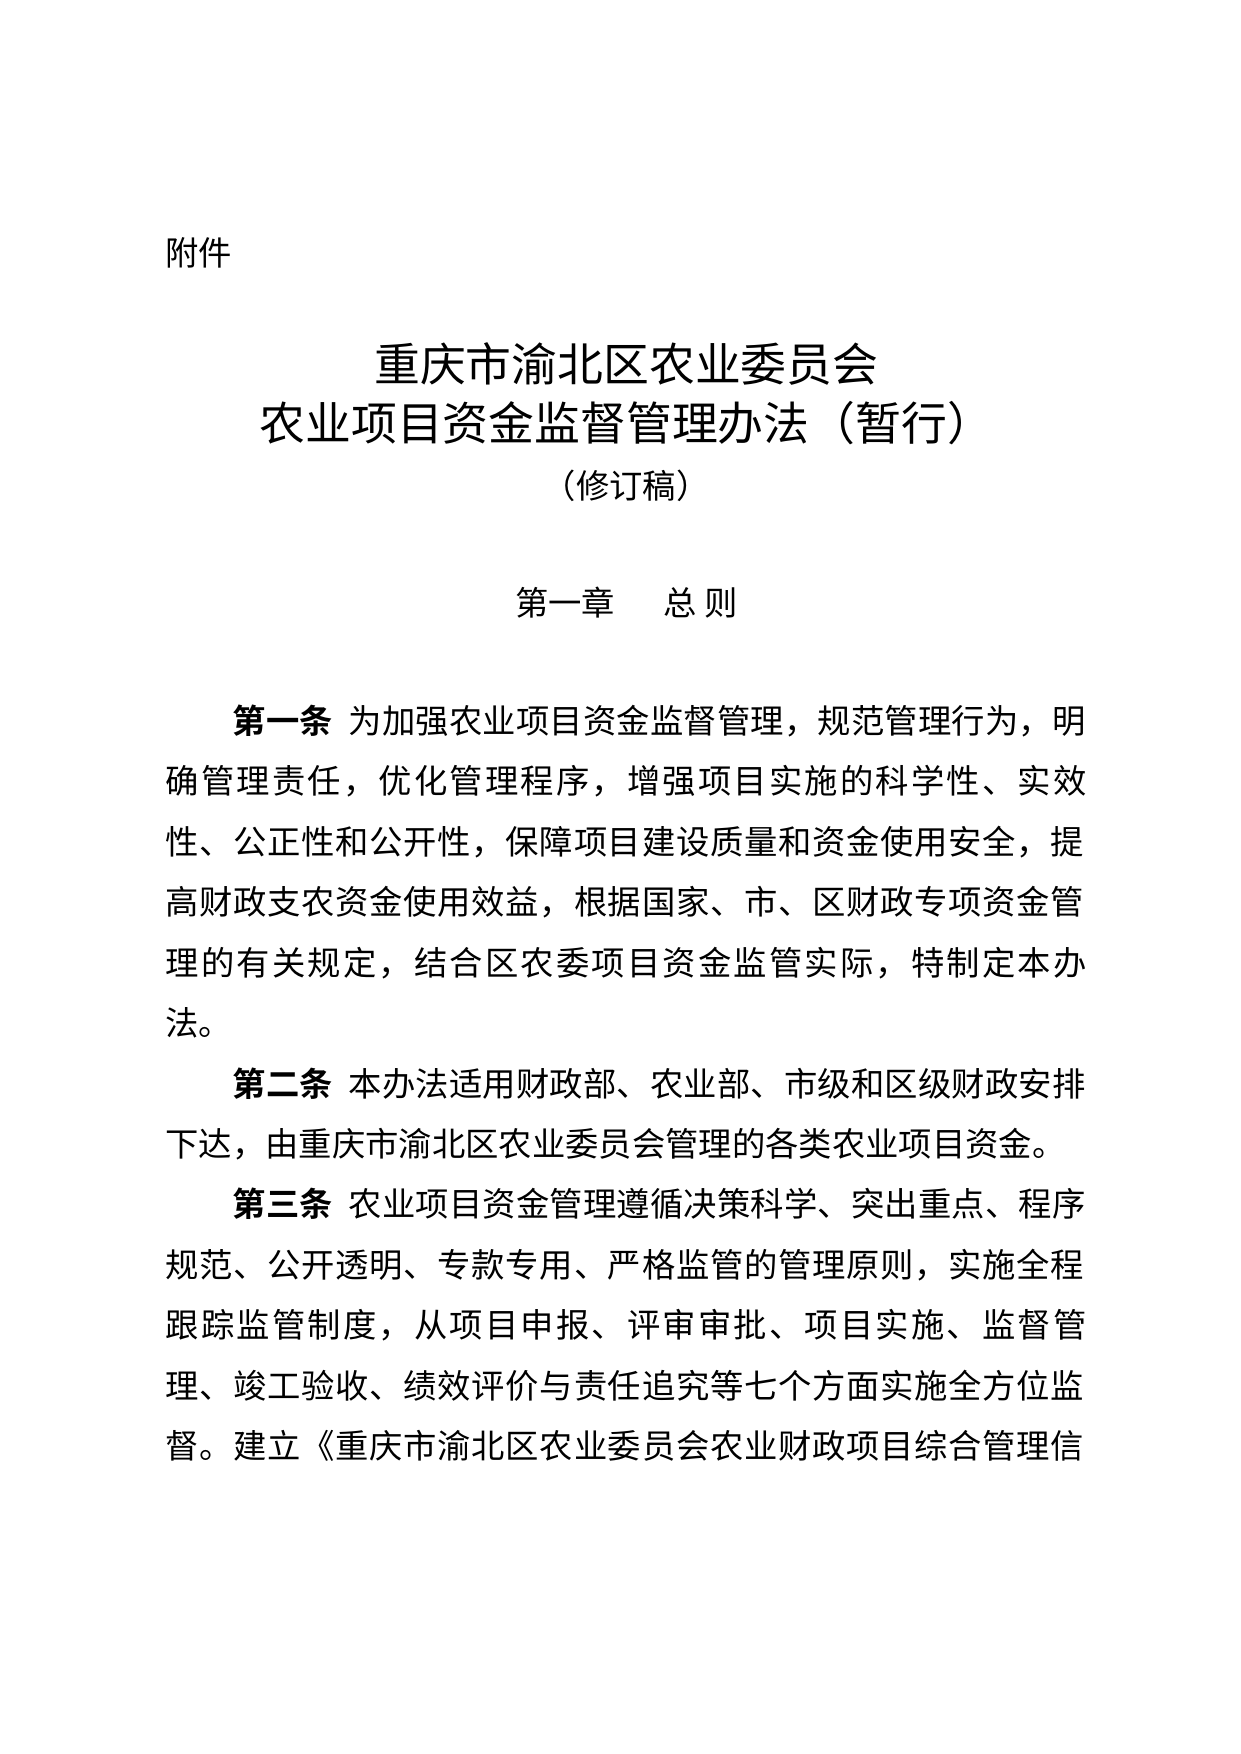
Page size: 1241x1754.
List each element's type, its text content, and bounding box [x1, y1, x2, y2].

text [165, 1168, 1087, 1471]
text 第二条 本办法适用财政部、农业部、市级和区级财政安排下达，由重庆市渝北区农业委员会管理的各类农业项目资金。 [165, 1048, 1087, 1168]
list 总 则 [165, 568, 1087, 627]
text 农业项目资金监督管理办法（暂行） [165, 393, 1087, 452]
text 重庆市渝北区农业委员会 [165, 335, 1087, 393]
text 附件 [165, 218, 1087, 277]
text （修订稿） [165, 452, 1087, 510]
text 第一条 为加强农业项目资金监督管理，规范管理行为，明确管理责任，优化管理程序，增强项目实施的科学性、实效性、公正性和公开性，保障项目建设质量和资金使用安全，提高财政支农资金使用效益，根据国家、市、区财政专项资金管理的有关规定，结合区农委项目资金监管实际，特制定本办法。 [165, 685, 1087, 1048]
